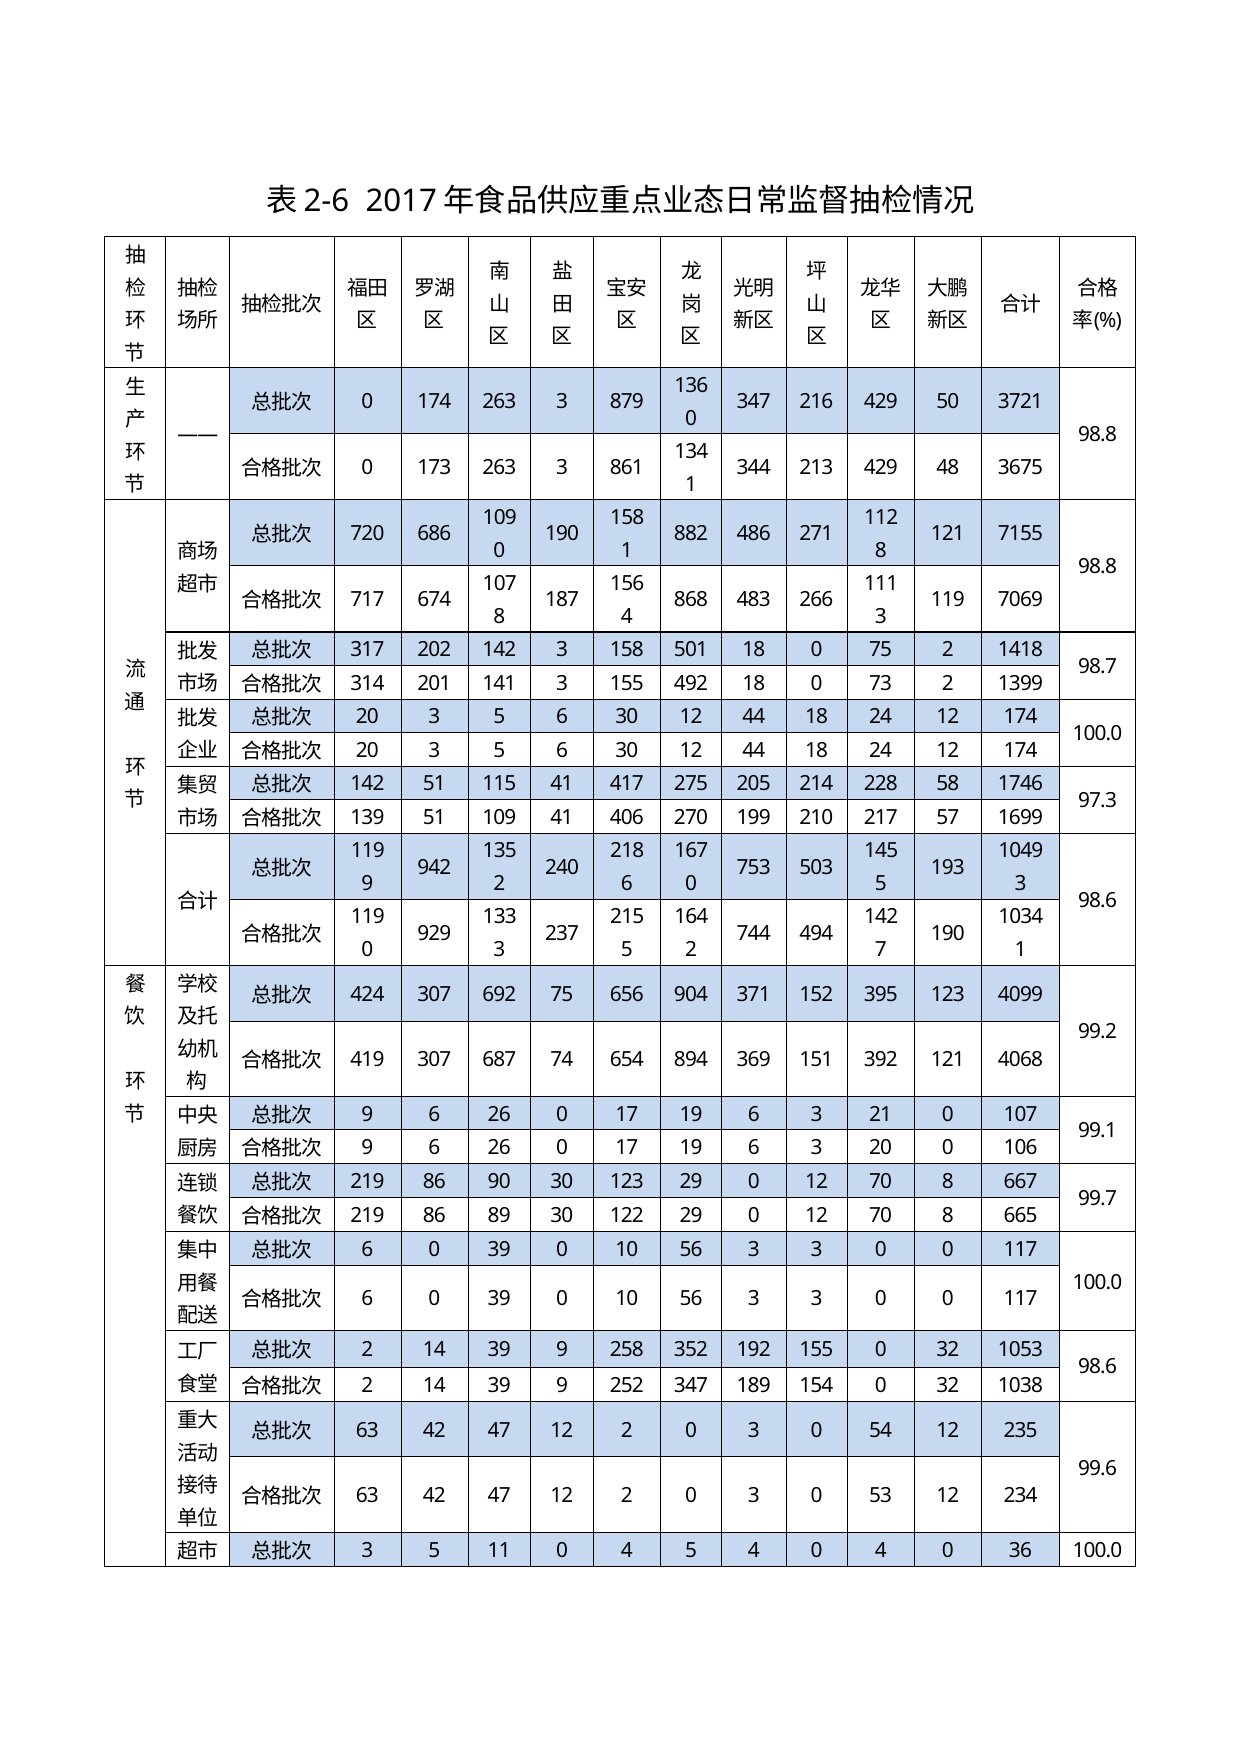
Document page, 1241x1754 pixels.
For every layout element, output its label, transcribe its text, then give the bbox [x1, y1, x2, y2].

table_cell 117 [982, 1232, 1059, 1265]
table_cell 商场超市 [166, 500, 229, 631]
table_cell 406 [594, 800, 660, 833]
table_cell 1399 [982, 666, 1059, 698]
table_cell 369 [722, 1022, 786, 1096]
table_cell 17 [594, 1130, 660, 1163]
table_cell 6 [722, 1097, 786, 1129]
table_cell 11 [469, 1533, 530, 1566]
table_cell 10341 [982, 900, 1059, 965]
table_cell 271 [787, 500, 847, 565]
table_cell 109 [469, 800, 530, 833]
table_cell 5 [661, 1533, 721, 1566]
table_cell 总批次 [230, 700, 334, 732]
table_cell 2 [915, 633, 981, 665]
table_cell 合格批次 [230, 733, 334, 766]
table_cell 894 [661, 1022, 721, 1096]
table_cell 352 [661, 1331, 721, 1367]
table_cell 36 [982, 1533, 1059, 1566]
table_cell 0 [848, 1232, 914, 1265]
table_cell 7069 [982, 566, 1059, 631]
table_cell 1128 [848, 500, 914, 565]
table_cell 193 [915, 834, 981, 899]
table_cell 187 [531, 566, 593, 631]
table_cell 合格批次 [230, 1368, 334, 1401]
table_cell 39 [469, 1368, 530, 1401]
table_cell 154 [787, 1368, 847, 1401]
table_cell 107 [982, 1097, 1059, 1129]
table_cell 483 [722, 566, 786, 631]
table_cell 174 [982, 733, 1059, 766]
table_cell 7155 [982, 500, 1059, 565]
table_cell 中央厨房 [166, 1097, 229, 1163]
table_cell 3 [402, 733, 468, 766]
table_cell 0 [915, 1533, 981, 1566]
table_cell 1038 [982, 1368, 1059, 1401]
table_cell 20 [335, 733, 401, 766]
table_cell 合格批次 [230, 566, 334, 631]
table_cell 4099 [982, 966, 1059, 1021]
table_cell 合计 [166, 834, 229, 965]
table_cell 106 [982, 1130, 1059, 1163]
table_cell 63 [335, 1457, 401, 1532]
table_cell 合格批次 [230, 1130, 334, 1163]
table_cell 216 [787, 368, 847, 433]
table_header 福田区 [335, 237, 401, 367]
table_cell 41 [531, 800, 593, 833]
table_cell 0 [787, 1533, 847, 1566]
table_cell 总批次 [230, 368, 334, 433]
table_cell 656 [594, 966, 660, 1021]
table_cell 总批次 [230, 1097, 334, 1129]
table_cell 720 [335, 500, 401, 565]
table_cell 总批次 [230, 1164, 334, 1197]
table_cell 3 [335, 1533, 401, 1566]
table_cell 0 [335, 434, 401, 499]
table_cell 219 [335, 1164, 401, 1197]
table_cell 24 [848, 733, 914, 766]
table_cell 100.0 [1060, 1533, 1135, 1566]
table_cell 30 [594, 733, 660, 766]
table_header 龙华区 [848, 237, 914, 367]
table_cell 228 [848, 767, 914, 799]
table_header 合格率(%) [1060, 237, 1135, 367]
table_cell 学校及托幼机构 [166, 966, 229, 1096]
table_cell 417 [594, 767, 660, 799]
table_cell 1564 [594, 566, 660, 631]
table_cell 3 [722, 1457, 786, 1532]
table_cell 3 [722, 1232, 786, 1265]
table_cell 32 [915, 1331, 981, 1367]
table_cell 123 [594, 1164, 660, 1197]
table_cell 超市餐饮 [166, 1533, 229, 1566]
table_cell 174 [402, 368, 468, 433]
table_cell 1352 [469, 834, 530, 899]
table_cell 3 [531, 368, 593, 433]
table_cell 26 [469, 1130, 530, 1163]
table_cell 0 [402, 1266, 468, 1330]
table_cell 4 [722, 1533, 786, 1566]
table_cell 234 [982, 1457, 1059, 1532]
table_cell 30 [531, 1198, 593, 1231]
table_cell 155 [594, 666, 660, 698]
table_cell 12 [787, 1198, 847, 1231]
table_cell 219 [335, 1198, 401, 1231]
table_cell 99.6 [1060, 1402, 1135, 1532]
table_cell 74 [531, 1022, 593, 1096]
table_cell 240 [531, 834, 593, 899]
table_cell 47 [469, 1402, 530, 1456]
table_cell 合格批次 [230, 1198, 334, 1231]
table_cell 121 [915, 500, 981, 565]
table_cell 117 [982, 1266, 1059, 1330]
table_cell 5 [469, 700, 530, 732]
table_cell 2 [915, 666, 981, 698]
table_cell 100.0 [1060, 1232, 1135, 1330]
table_cell 14 [402, 1331, 468, 1367]
table_cell 14 [402, 1368, 468, 1401]
table_header 罗湖区 [402, 237, 468, 367]
table_cell 252 [594, 1368, 660, 1401]
table_cell 合格批次 [230, 1022, 334, 1096]
table_cell 42 [402, 1457, 468, 1532]
table_cell 429 [848, 434, 914, 499]
table_cell 98.6 [1060, 834, 1135, 965]
table_cell 0 [787, 1457, 847, 1532]
table_cell 4 [594, 1533, 660, 1566]
table_cell 2 [335, 1368, 401, 1401]
table_cell 10 [594, 1266, 660, 1330]
table_cell 0 [787, 1402, 847, 1456]
table_cell 142 [335, 767, 401, 799]
table_cell 744 [722, 900, 786, 965]
table_cell 12 [915, 700, 981, 732]
table_cell 314 [335, 666, 401, 698]
table_cell 199 [722, 800, 786, 833]
table_cell 235 [982, 1402, 1059, 1456]
table_cell 192 [722, 1331, 786, 1367]
table_cell 合格批次 [230, 434, 334, 499]
table_cell 263 [469, 434, 530, 499]
table_cell 58 [915, 767, 981, 799]
table_cell 3 [787, 1266, 847, 1330]
table_cell 275 [661, 767, 721, 799]
table_cell 494 [787, 900, 847, 965]
table_cell 总批次 [230, 1331, 334, 1367]
table_cell 0 [915, 1232, 981, 1265]
table_cell 266 [787, 566, 847, 631]
table_cell 942 [402, 834, 468, 899]
table_cell 1699 [982, 800, 1059, 833]
table_cell 0 [915, 1266, 981, 1330]
table_cell 155 [787, 1331, 847, 1367]
table_cell 39 [469, 1232, 530, 1265]
table_cell 3675 [982, 434, 1059, 499]
table_cell 879 [594, 368, 660, 433]
table_cell —— [166, 368, 229, 499]
table_cell 424 [335, 966, 401, 1021]
table_header 南山区 [469, 237, 530, 367]
table_cell 0 [848, 1368, 914, 1401]
table_cell 205 [722, 767, 786, 799]
table_cell 30 [594, 700, 660, 732]
table_cell 1455 [848, 834, 914, 899]
table_cell 总批次 [230, 500, 334, 565]
table_cell 122 [594, 1198, 660, 1231]
table_cell 42 [402, 1402, 468, 1456]
table_cell 667 [982, 1164, 1059, 1197]
table_cell 生产环节 [105, 368, 165, 499]
table_cell 39 [469, 1331, 530, 1367]
table_cell 2 [335, 1331, 401, 1367]
table_cell 152 [787, 966, 847, 1021]
table_cell 503 [787, 834, 847, 899]
table_cell 3 [787, 1130, 847, 1163]
table_cell 1746 [982, 767, 1059, 799]
table_cell 97.3 [1060, 767, 1135, 833]
table_cell 217 [848, 800, 914, 833]
table_cell 99.2 [1060, 966, 1135, 1096]
table_cell 12 [915, 1402, 981, 1456]
table_cell 0 [661, 1402, 721, 1456]
table_cell 18 [722, 633, 786, 665]
table_cell 210 [787, 800, 847, 833]
table_cell 10493 [982, 834, 1059, 899]
table_cell 115 [469, 767, 530, 799]
table_cell 合格批次 [230, 900, 334, 965]
table_cell 6 [335, 1266, 401, 1330]
table_cell 904 [661, 966, 721, 1021]
table_cell 26 [469, 1097, 530, 1129]
table_cell 1341 [661, 434, 721, 499]
table_cell 882 [661, 500, 721, 565]
table_cell 317 [335, 633, 401, 665]
table_cell 2 [594, 1402, 660, 1456]
table_cell 10 [594, 1232, 660, 1265]
table_cell 4 [848, 1533, 914, 1566]
table_cell 665 [982, 1198, 1059, 1231]
table_cell 1090 [469, 500, 530, 565]
table_cell 0 [531, 1266, 593, 1330]
table_cell 44 [722, 700, 786, 732]
table_cell 89 [469, 1198, 530, 1231]
table_cell 餐饮 环节 [105, 966, 165, 1566]
table_cell 8 [915, 1164, 981, 1197]
table_cell 24 [848, 700, 914, 732]
table_cell 9 [335, 1130, 401, 1163]
table_cell 0 [531, 1097, 593, 1129]
table_cell 6 [531, 733, 593, 766]
table_cell 174 [982, 700, 1059, 732]
table_cell 54 [848, 1402, 914, 1456]
table_cell 48 [915, 434, 981, 499]
table_cell 213 [787, 434, 847, 499]
table_cell 1642 [661, 900, 721, 965]
table_cell 0 [722, 1164, 786, 1197]
table_cell 70 [848, 1198, 914, 1231]
table_cell 9 [531, 1368, 593, 1401]
table_cell 270 [661, 800, 721, 833]
table_cell 12 [787, 1164, 847, 1197]
table_cell 批发企业 [166, 700, 229, 766]
table_cell 0 [787, 666, 847, 698]
table_cell 12 [531, 1402, 593, 1456]
table_cell 32 [915, 1368, 981, 1401]
table_cell 6 [722, 1130, 786, 1163]
table_cell 98.7 [1060, 633, 1135, 698]
table_cell 合格批次 [230, 1457, 334, 1532]
table_cell 12 [915, 733, 981, 766]
table_cell 20 [848, 1130, 914, 1163]
table_header 宝安区 [594, 237, 660, 367]
table_header 龙岗区 [661, 237, 721, 367]
table_cell 98.6 [1060, 1331, 1135, 1401]
table_header 盐田区 [531, 237, 593, 367]
table_header 光明新区 [722, 237, 786, 367]
table_cell 47 [469, 1457, 530, 1532]
table_cell 19 [661, 1097, 721, 1129]
table_cell 868 [661, 566, 721, 631]
table_header 大鹏新区 [915, 237, 981, 367]
table_cell 687 [469, 1022, 530, 1096]
table_cell 0 [848, 1266, 914, 1330]
table_cell 99.7 [1060, 1164, 1135, 1231]
table_cell 17 [594, 1097, 660, 1129]
table_cell 1199 [335, 834, 401, 899]
table_cell 重大活动接待单位 [166, 1402, 229, 1532]
table_cell 总批次 [230, 767, 334, 799]
table_cell 392 [848, 1022, 914, 1096]
table_cell 86 [402, 1198, 468, 1231]
table_cell 3 [531, 633, 593, 665]
table_cell 686 [402, 500, 468, 565]
table_cell 861 [594, 434, 660, 499]
table_cell 202 [402, 633, 468, 665]
table_cell 1113 [848, 566, 914, 631]
table_cell 41 [531, 767, 593, 799]
table_cell 3 [722, 1402, 786, 1456]
table_cell 307 [402, 966, 468, 1021]
table_cell 371 [722, 966, 786, 1021]
table_cell 合格批次 [230, 1266, 334, 1330]
table_cell 70 [848, 1164, 914, 1197]
table_cell 121 [915, 1022, 981, 1096]
table_cell 0 [848, 1331, 914, 1367]
table_cell 连锁餐饮 [166, 1164, 229, 1231]
table_cell 30 [531, 1164, 593, 1197]
table_cell 集中用餐配送 [166, 1232, 229, 1330]
table_cell 1670 [661, 834, 721, 899]
table_cell 0 [531, 1533, 593, 1566]
table_cell 263 [469, 368, 530, 433]
table_cell 流通 环节 [105, 500, 165, 965]
table_header 抽检批次 [230, 237, 334, 367]
table_cell 190 [915, 900, 981, 965]
table_cell 214 [787, 767, 847, 799]
table_cell 3 [787, 1232, 847, 1265]
table_cell 429 [848, 368, 914, 433]
table_cell 123 [915, 966, 981, 1021]
table_cell 21 [848, 1097, 914, 1129]
table_cell 0 [402, 1232, 468, 1265]
table_cell 总批次 [230, 633, 334, 665]
table_cell 674 [402, 566, 468, 631]
table_cell 173 [402, 434, 468, 499]
table_cell 工厂食堂 [166, 1331, 229, 1401]
table_cell 1581 [594, 500, 660, 565]
table_cell 12 [661, 733, 721, 766]
table_cell 75 [531, 966, 593, 1021]
table_cell 总批次 [230, 1232, 334, 1265]
table_cell 100.0 [1060, 700, 1135, 766]
table_cell 6 [531, 700, 593, 732]
table_cell 39 [469, 1266, 530, 1330]
table_cell 29 [661, 1198, 721, 1231]
table_cell 0 [531, 1232, 593, 1265]
table_cell 654 [594, 1022, 660, 1096]
table_cell 86 [402, 1164, 468, 1197]
table_cell 98.8 [1060, 500, 1135, 631]
table_cell 3 [787, 1097, 847, 1129]
table_cell 63 [335, 1402, 401, 1456]
table_cell 12 [915, 1457, 981, 1532]
table_cell 合格批次 [230, 800, 334, 833]
table_cell 2186 [594, 834, 660, 899]
table_cell 50 [915, 368, 981, 433]
table_cell 142 [469, 633, 530, 665]
table_cell 492 [661, 666, 721, 698]
table_header 合计 [982, 237, 1059, 367]
table_cell 1078 [469, 566, 530, 631]
table_cell 189 [722, 1368, 786, 1401]
table_cell 29 [661, 1164, 721, 1197]
table_cell 5 [402, 1533, 468, 1566]
table_cell 9 [335, 1097, 401, 1129]
table_cell 5 [469, 733, 530, 766]
table_cell 344 [722, 434, 786, 499]
table_cell 717 [335, 566, 401, 631]
table_cell 73 [848, 666, 914, 698]
table_cell 总批次 [230, 1533, 334, 1566]
table_cell 6 [402, 1130, 468, 1163]
table_cell 0 [915, 1130, 981, 1163]
table_cell 119 [915, 566, 981, 631]
table_cell 53 [848, 1457, 914, 1532]
table_cell 12 [661, 700, 721, 732]
table_cell 51 [402, 767, 468, 799]
table_cell 0 [531, 1130, 593, 1163]
table_cell 419 [335, 1022, 401, 1096]
table_cell 0 [722, 1198, 786, 1231]
text 表2-6 2017年食品供应重点业态日常监督抽检情况 [187, 178, 1053, 220]
table_cell 12 [531, 1457, 593, 1532]
table_cell 1427 [848, 900, 914, 965]
table_cell 0 [915, 1097, 981, 1129]
table_cell 18 [722, 666, 786, 698]
table_cell 90 [469, 1164, 530, 1197]
table_cell 3 [402, 700, 468, 732]
table_cell 141 [469, 666, 530, 698]
table_cell 0 [661, 1457, 721, 1532]
table_cell 3 [722, 1266, 786, 1330]
table_cell 6 [402, 1097, 468, 1129]
table_cell 99.1 [1060, 1097, 1135, 1163]
table_cell 1333 [469, 900, 530, 965]
table_cell 总批次 [230, 834, 334, 899]
table_cell 6 [335, 1232, 401, 1265]
table_cell 57 [915, 800, 981, 833]
table_cell 0 [787, 633, 847, 665]
table_cell 258 [594, 1331, 660, 1367]
table_cell 395 [848, 966, 914, 1021]
table_header 抽检环节 [105, 237, 165, 367]
table_cell 347 [661, 1368, 721, 1401]
table_cell 51 [402, 800, 468, 833]
table_cell 19 [661, 1130, 721, 1163]
table_cell 753 [722, 834, 786, 899]
table_header 坪山区 [787, 237, 847, 367]
table_cell 8 [915, 1198, 981, 1231]
table_cell 56 [661, 1266, 721, 1330]
table_cell 9 [531, 1331, 593, 1367]
table_cell 151 [787, 1022, 847, 1096]
table_cell 批发市场 [166, 633, 229, 698]
table_cell 3 [531, 666, 593, 698]
table_cell 18 [787, 733, 847, 766]
table_cell 307 [402, 1022, 468, 1096]
table_cell 75 [848, 633, 914, 665]
table_cell 0 [335, 368, 401, 433]
table_cell 合格批次 [230, 666, 334, 698]
table_cell 3721 [982, 368, 1059, 433]
table_cell 4068 [982, 1022, 1059, 1096]
table_cell 20 [335, 700, 401, 732]
table_cell 139 [335, 800, 401, 833]
table_cell 1190 [335, 900, 401, 965]
table_cell 1053 [982, 1331, 1059, 1367]
table_cell 158 [594, 633, 660, 665]
table_cell 总批次 [230, 966, 334, 1021]
table_cell 347 [722, 368, 786, 433]
table_cell 501 [661, 633, 721, 665]
table_cell 190 [531, 500, 593, 565]
table_cell 237 [531, 900, 593, 965]
table_cell 集贸市场 [166, 767, 229, 833]
table_cell 2 [594, 1457, 660, 1532]
table_cell 总批次 [230, 1402, 334, 1456]
table_header 抽检场所 [166, 237, 229, 367]
table_cell 201 [402, 666, 468, 698]
table_cell 56 [661, 1232, 721, 1265]
table_cell 486 [722, 500, 786, 565]
table_cell 929 [402, 900, 468, 965]
table_cell 1418 [982, 633, 1059, 665]
table_cell 2155 [594, 900, 660, 965]
table_cell 1360 [661, 368, 721, 433]
table_cell 44 [722, 733, 786, 766]
table_cell 98.8 [1060, 368, 1135, 499]
table_cell 692 [469, 966, 530, 1021]
table_cell 3 [531, 434, 593, 499]
table_cell 18 [787, 700, 847, 732]
